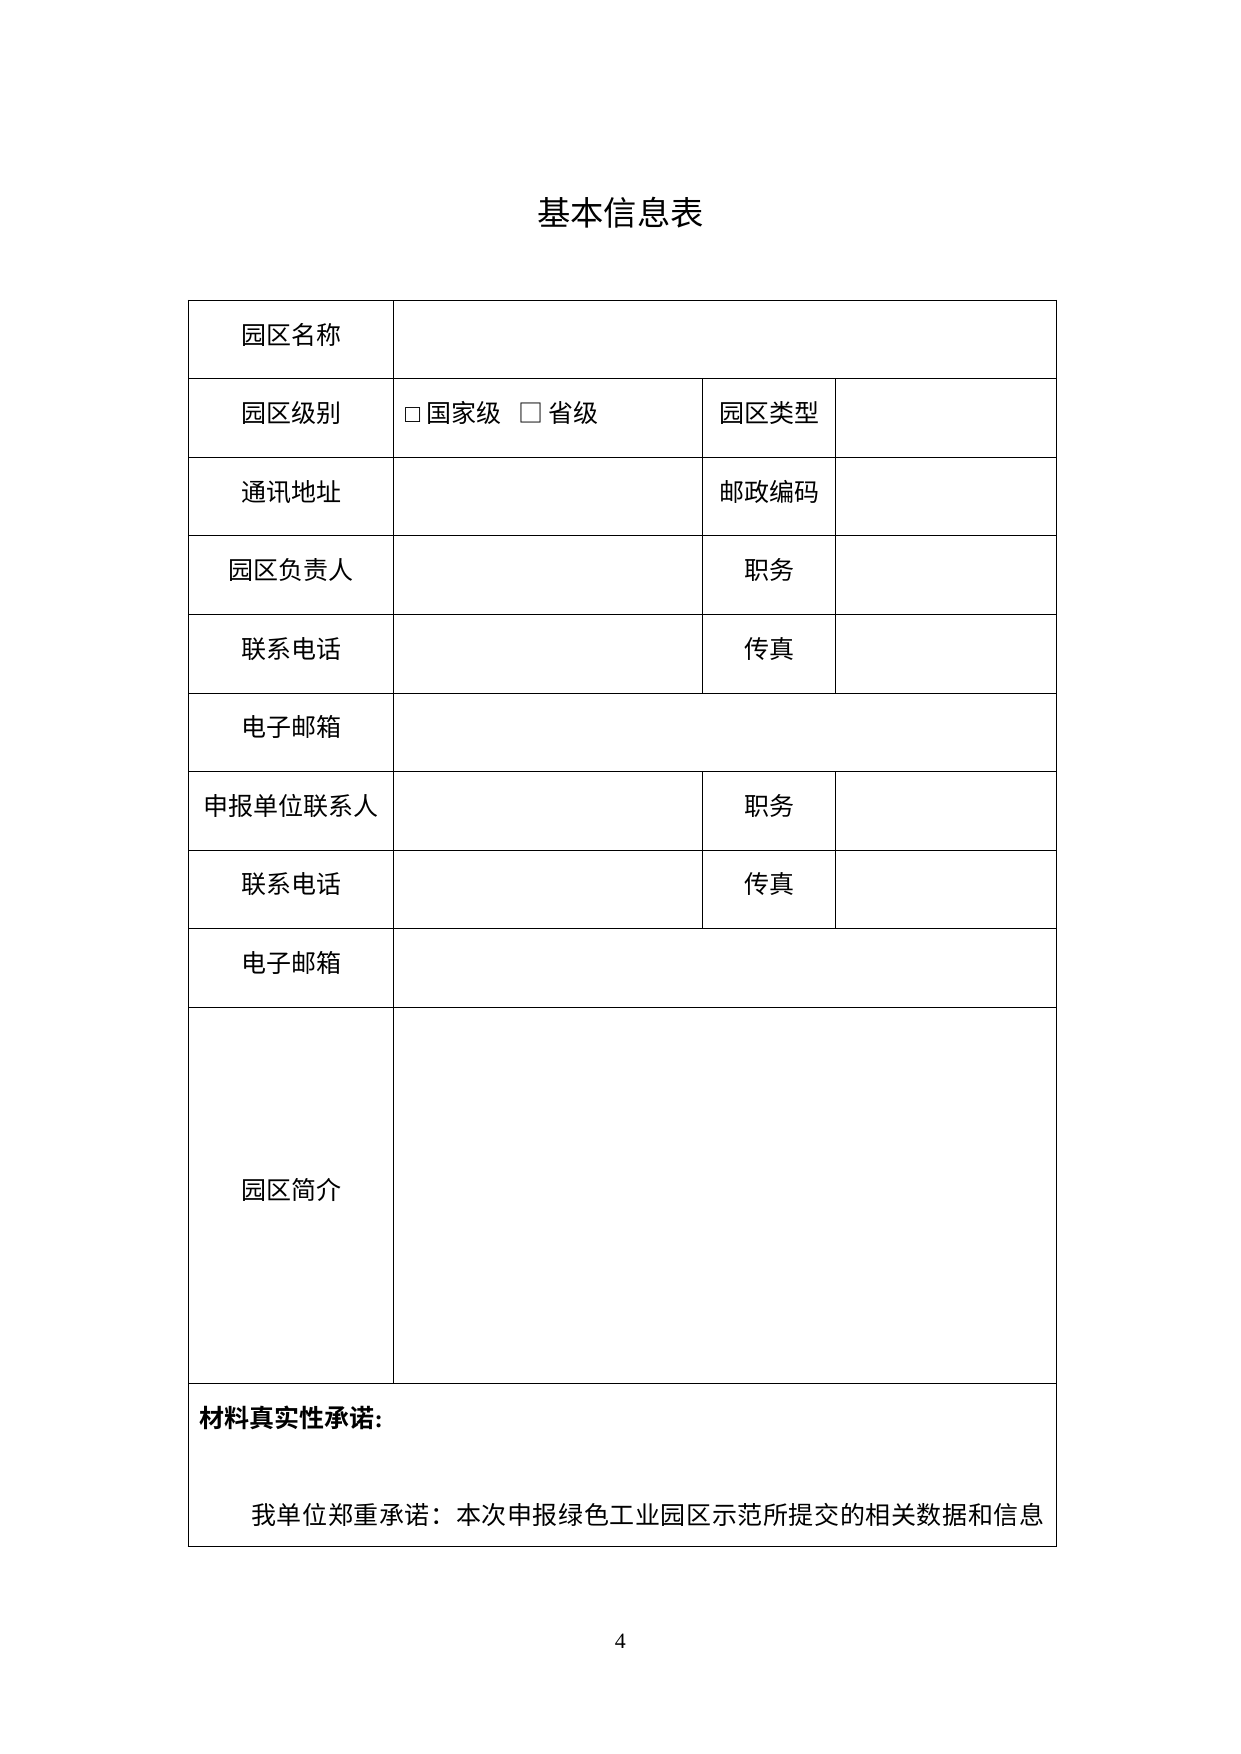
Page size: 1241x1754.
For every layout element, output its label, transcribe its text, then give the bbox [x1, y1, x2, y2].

table_cell [836, 379, 1056, 457]
table_cell 传真 [703, 851, 835, 928]
table_cell 联系电话 [189, 615, 393, 692]
table_header [394, 301, 1056, 378]
table_cell 电子邮箱 [189, 694, 393, 771]
table_cell [836, 536, 1056, 614]
table_cell [394, 929, 1056, 1007]
table_cell 职务 [703, 772, 835, 849]
table_cell [394, 536, 702, 614]
table_cell [394, 1008, 1056, 1383]
table_cell [394, 772, 702, 849]
table_cell 园区类型 [703, 379, 835, 457]
table_cell 传真 [703, 615, 835, 692]
table_cell 电子邮箱 [189, 929, 393, 1007]
table_cell [836, 851, 1056, 928]
table_cell □ 国家级 □ 省级 [394, 379, 702, 457]
table_cell 园区负责人 [189, 536, 393, 614]
table_header 园区名称 [189, 301, 393, 378]
table_cell [836, 615, 1056, 692]
table_cell 通讯地址 [189, 458, 393, 535]
table_cell 联系电话 [189, 851, 393, 928]
table_cell [394, 615, 702, 692]
table_cell 园区级别 [189, 379, 393, 457]
table_cell 园区简介 [189, 1008, 393, 1383]
text 基本信息表 [187, 178, 1053, 243]
table_cell [836, 772, 1056, 849]
table_cell [394, 458, 702, 535]
table_cell [394, 694, 1056, 771]
table_cell [394, 851, 702, 928]
table_cell 申报单位联系人 [189, 772, 393, 849]
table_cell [189, 1384, 1056, 1546]
table_cell 邮政编码 [703, 458, 835, 535]
table_cell [836, 458, 1056, 535]
table_cell 职务 [703, 536, 835, 614]
